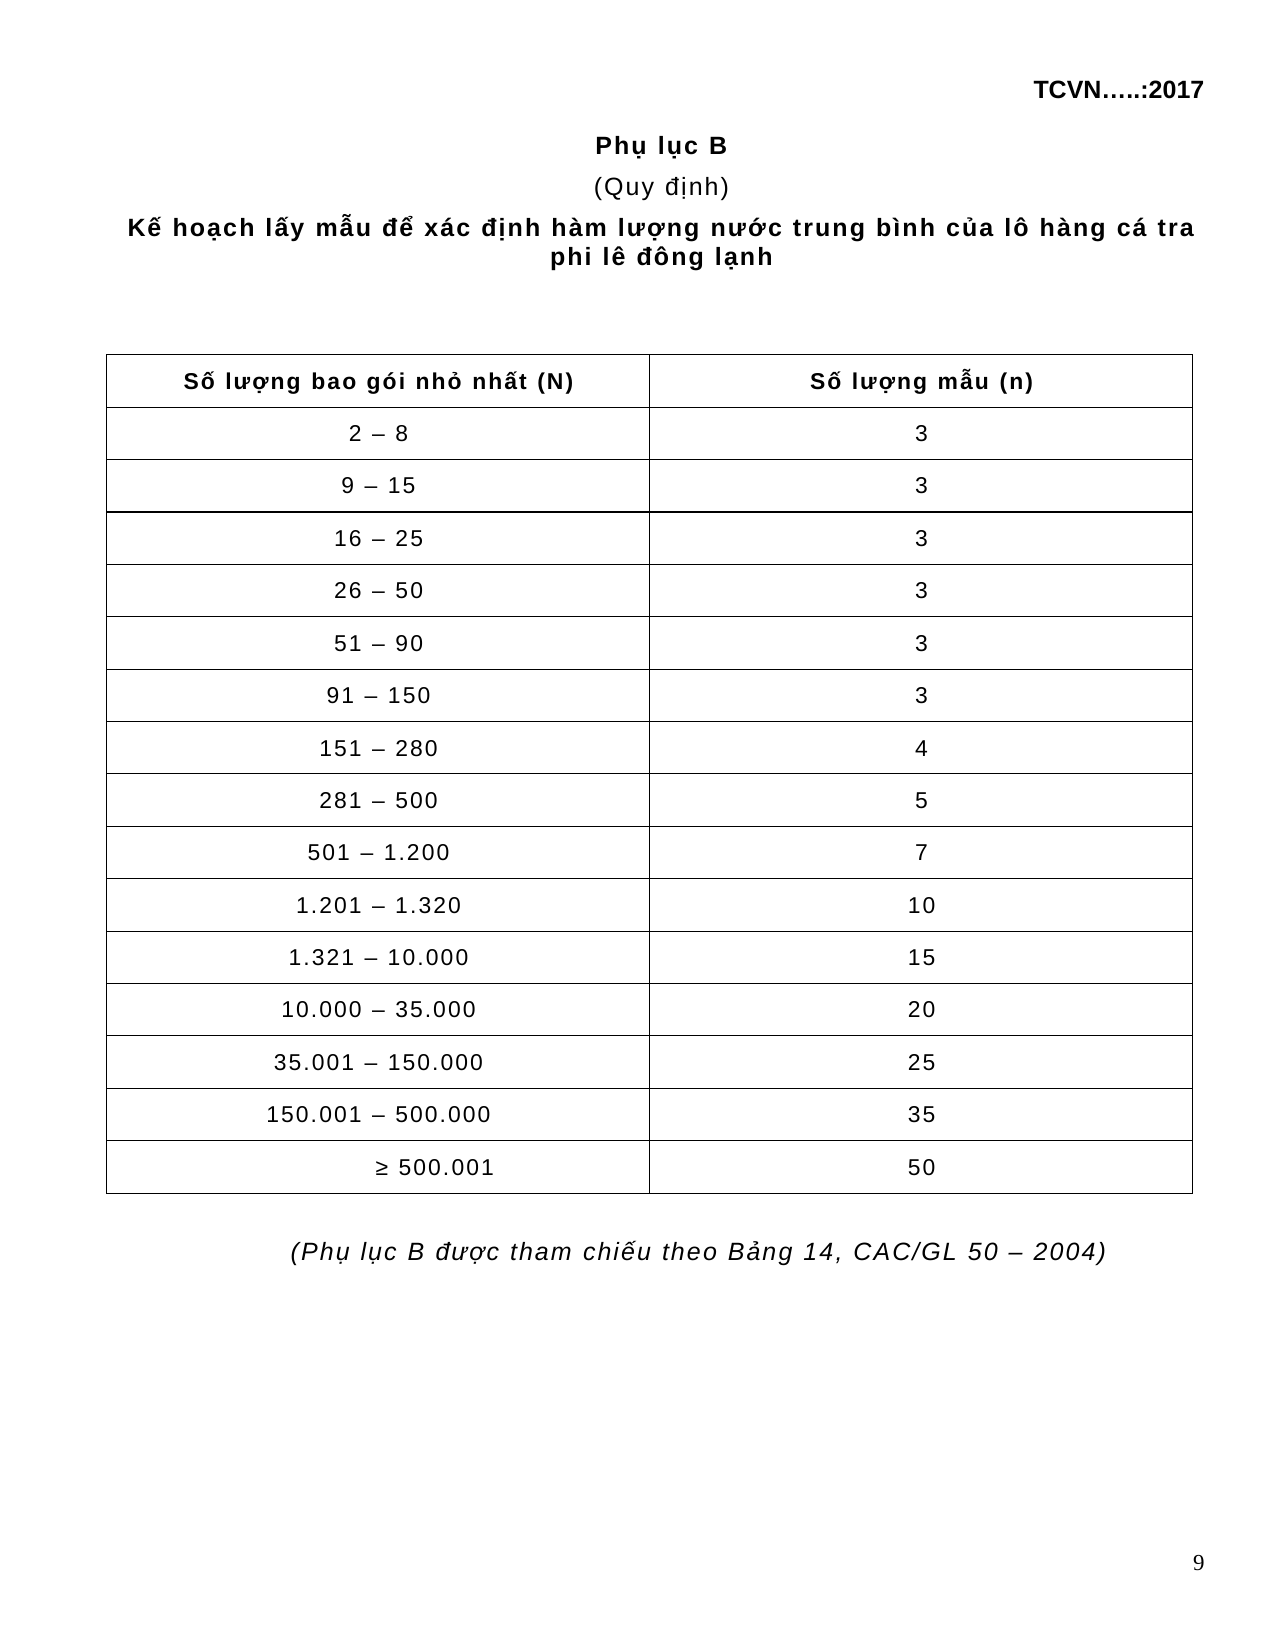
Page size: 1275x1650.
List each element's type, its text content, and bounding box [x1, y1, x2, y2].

table_cell 9 – 15 [107, 460, 649, 511]
text (Phụ lục B được tham chiếu theo Bảng 14, CAC/GL 50 – 2004) [193, 1237, 1204, 1265]
table_cell 2 – 8 [107, 408, 649, 459]
table_cell 3 [650, 513, 1192, 564]
table_cell 91 – 150 [107, 670, 649, 721]
table_cell 35.001 – 150.000 [107, 1036, 649, 1088]
text (Quy định) [118, 172, 1204, 201]
table_cell 150.001 – 500.000 [107, 1089, 649, 1140]
table_cell 16 – 25 [107, 513, 649, 564]
table_cell 35 [650, 1089, 1192, 1140]
table_cell 3 [650, 460, 1192, 511]
table_cell 26 – 50 [107, 565, 649, 616]
table_cell 25 [650, 1036, 1192, 1088]
table_cell 4 [650, 722, 1192, 773]
text Kế hoạch lấy mẫu để xác định hàm lượng nước trung bình của lô hàng cá tra phi lê đông lạnh [118, 213, 1204, 271]
table_cell 151 – 280 [107, 722, 649, 773]
table_cell 51 – 90 [107, 617, 649, 668]
table_cell 10 [650, 879, 1192, 931]
table_cell 3 [650, 565, 1192, 616]
table_cell 501 – 1.200 [107, 827, 649, 878]
table_cell 50 [650, 1141, 1192, 1192]
table_cell 3 [650, 617, 1192, 668]
table_header Số lượng mẫu (n) [650, 355, 1192, 407]
table_cell 1.201 – 1.320 [107, 879, 649, 931]
table_cell 15 [650, 932, 1192, 983]
table_cell 3 [650, 408, 1192, 459]
table_header Số lượng bao gói nhỏ nhất (N) [107, 355, 649, 407]
table_cell 3 [650, 670, 1192, 721]
table_cell ≥ 500.001 [107, 1141, 649, 1192]
table_cell 20 [650, 984, 1192, 1035]
table_cell 281 – 500 [107, 774, 649, 826]
table_cell 7 [650, 827, 1192, 878]
table_cell 10.000 – 35.000 [107, 984, 649, 1035]
text Phụ lục B [118, 131, 1204, 159]
table_cell 1.321 – 10.000 [107, 932, 649, 983]
table_cell 5 [650, 774, 1192, 826]
